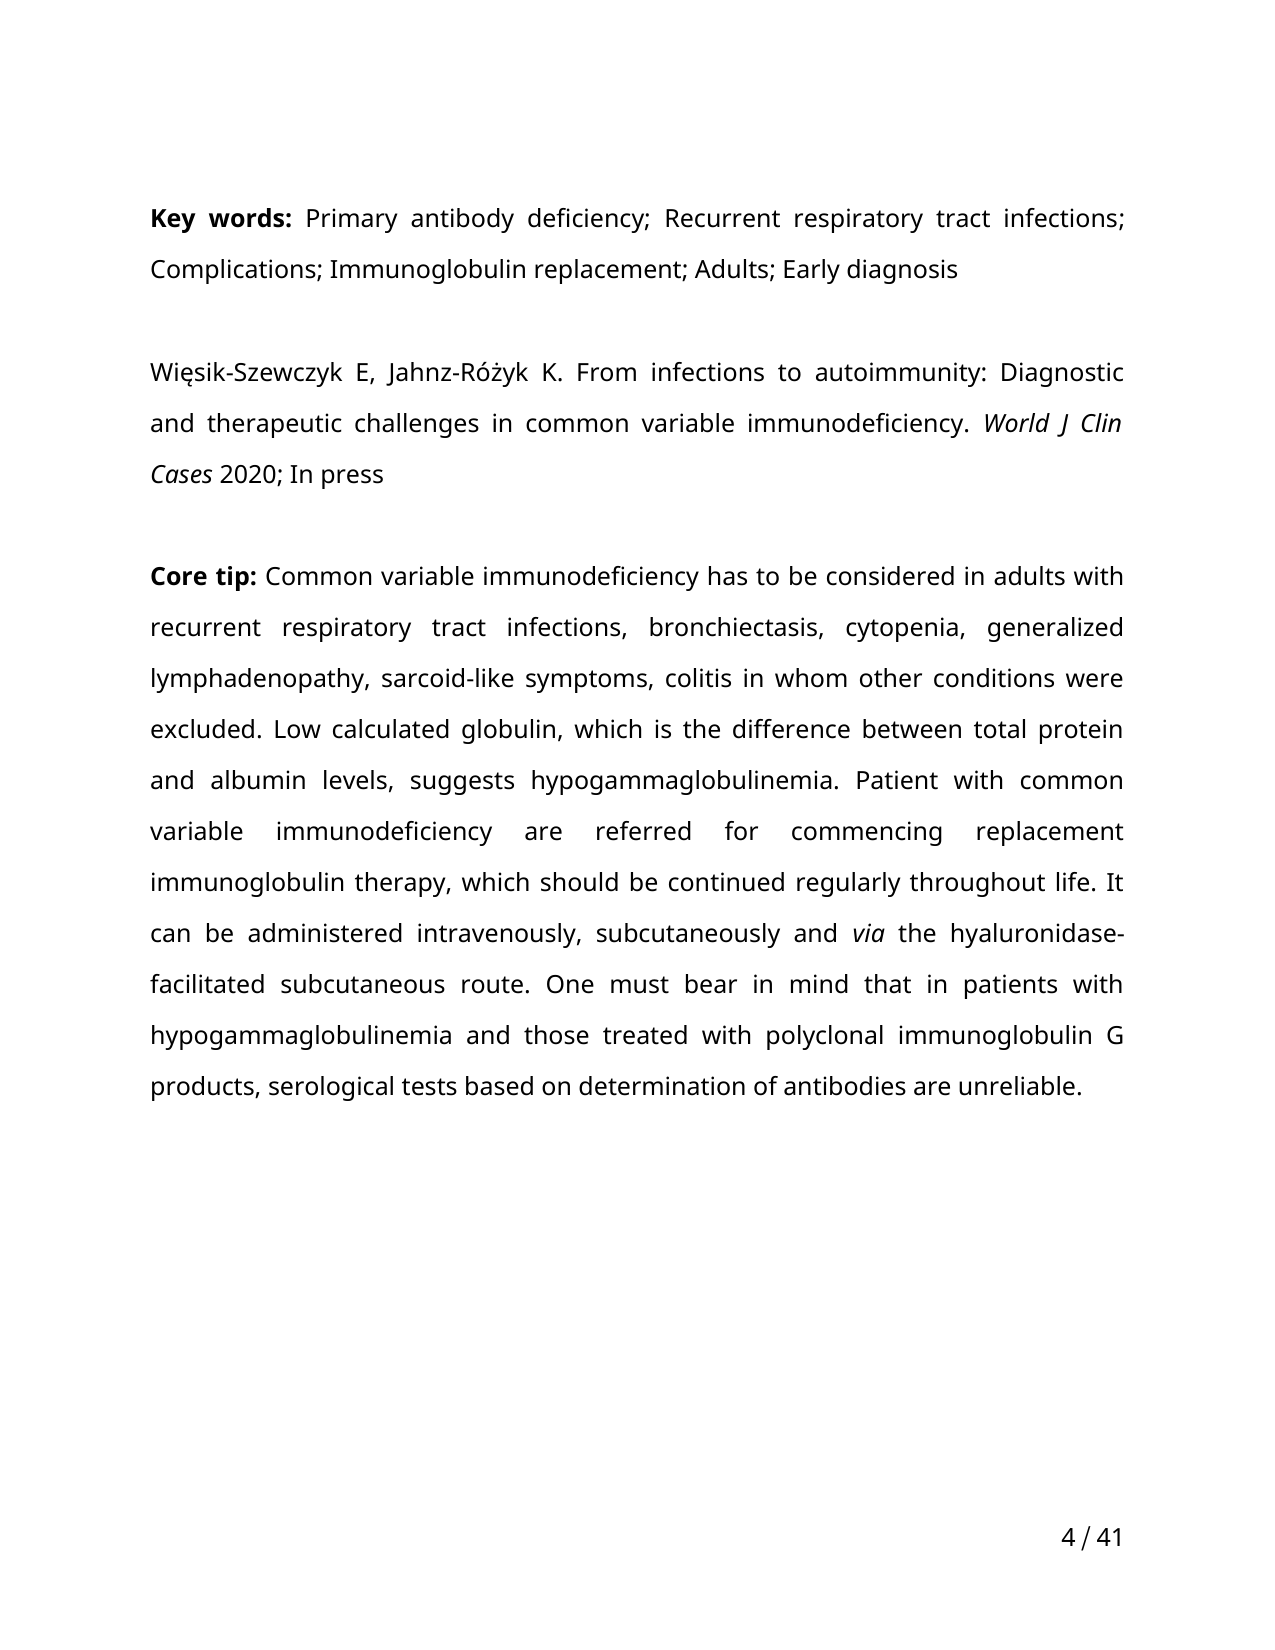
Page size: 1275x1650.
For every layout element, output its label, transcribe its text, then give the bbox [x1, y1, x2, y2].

text Key words: Primary antibody deficiency; Recurrent respiratory tract infections; Complications; Immunoglobulin replacement; Adults; Early diagnosis [150, 201, 1125, 286]
text Core tip: Common variable immunodeficiency has to be considered in adults with recurrent respiratory tract infections, bronchiectasis, cytopenia, generalized lymphadenopathy, sarcoid-like symptoms, colitis in whom other conditions were excluded. Low calculated globulin, which is the difference between total protein and albumin levels, suggests hypogammaglobulinemia. Patient with common variable immunodeficiency are referred for commencing replacement immunoglobulin therapy, which should be continued regularly throughout life. It can be administered intravenously, subcutaneously and via the hyaluronidase-facilitated subcutaneous route. One must bear in mind that in patients with hypogammaglobulinemia and those treated with polyclonal immunoglobulin G products, serological tests based on determination of antibodies are unreliable. [150, 558, 1125, 1103]
text Więsik-Szewczyk E, Jahnz-Różyk K. From infections to autoimmunity: Diagnostic and therapeutic challenges in common variable immunodeficiency. World J Clin Cases 2020; In press [150, 354, 1125, 490]
